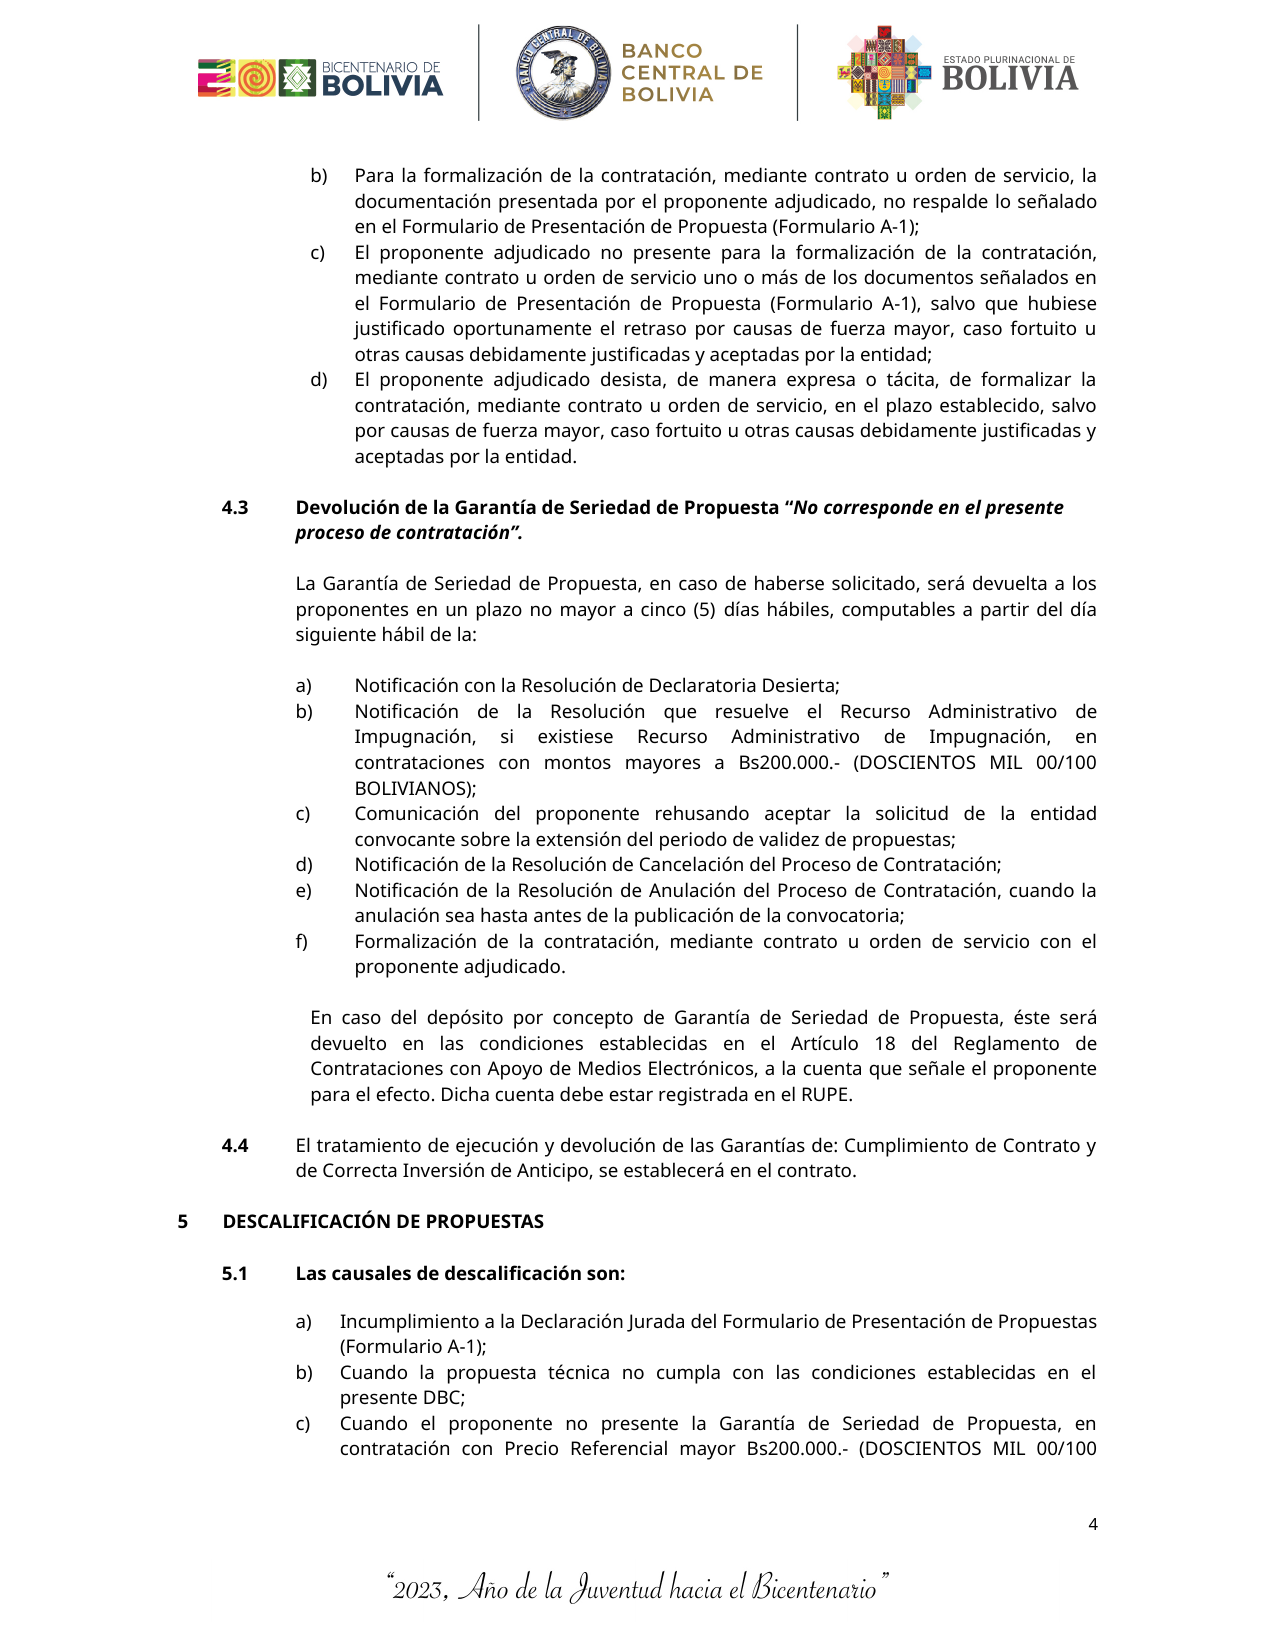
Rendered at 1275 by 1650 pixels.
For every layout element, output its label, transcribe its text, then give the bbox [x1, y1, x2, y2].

list El tratamiento de ejecución y devolución de las Garantías de: Cumplimiento de Contrato y de Correcta Inversión de Anticipo, se establecerá en el contrato. [222, 1132, 1098, 1183]
list El proponente adjudicado no presente para la formalización de la contratación, mediante contrato u orden de servicio uno o más de los documentos señalados en el Formulario de Presentación de Propuesta (Formulario A-1), salvo que hubiese justificado oportunamente el retraso por causas de fuerza mayor, caso fortuito u otras causas debidamente justificadas y aceptadas por la entidad; [310, 239, 1098, 367]
picture [0, 1559, 1272, 1622]
subtitle Notificación de la Resolución de Cancelación del Proceso de Contratación; [295, 851, 1098, 877]
text En caso del depósito por concepto de Garantía de Seriedad de Propuesta, éste será devuelto en las condiciones establecidas en el Artículo 18 del Reglamento de Contrataciones con Apoyo de Medios Electrónicos, a la cuenta que señale el proponente para el efecto. Dicha cuenta debe estar registrada en el RUPE. [310, 1004, 1098, 1107]
text La Garantía de Seriedad de Propuesta, en caso de haberse solicitado, será devuelta a los proponentes en un plazo no mayor a cinco (5) días hábiles, computables a partir del día siguiente hábil de la: [295, 571, 1098, 647]
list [295, 1410, 1098, 1461]
list Para la formalización de la contratación, mediante contrato u orden de servicio, la documentación presentada por el proponente adjudicado, no respalde lo señalado en el Formulario de Presentación de Propuesta (Formulario A-1); [310, 162, 1098, 239]
subtitle Notificación de la Resolución que resuelve el Recurso Administrativo de Impugnación, si existiese Recurso Administrativo de Impugnación, en contrataciones con montos mayores a Bs200.000.- (DOSCIENTOS MIL 00/100 BOLIVIANOS); [295, 698, 1098, 800]
list Cuando la propuesta técnica no cumpla con las condiciones establecidas en el presente DBC; [295, 1359, 1098, 1410]
subtitle Formalización de la contratación, mediante contrato u orden de servicio con el proponente adjudicado. [295, 928, 1098, 979]
subtitle Notificación con la Resolución de Declaratoria Desierta; [295, 673, 1098, 698]
list El proponente adjudicado desista, de manera expresa o tácita, de formalizar la contratación, mediante contrato u orden de servicio, en el plazo establecido, salvo por causas de fuerza mayor, caso fortuito u otras causas debidamente justificadas y aceptadas por la entidad. [310, 367, 1098, 469]
subtitle Notificación de la Resolución de Anulación del Proceso de Contratación, cuando la anulación sea hasta antes de la publicación de la convocatoria; [295, 877, 1098, 928]
list Incumplimiento a la Declaración Jurada del Formulario de Presentación de Propuestas (Formulario A-1); [295, 1308, 1098, 1359]
picture [0, 8, 1275, 124]
title DESCALIFICACIÓN DE PROPUESTAS [177, 1209, 1098, 1234]
subtitle Comunicación del proponente rehusando aceptar la solicitud de la entidad convocante sobre la extensión del periodo de validez de propuestas; [295, 800, 1098, 851]
list Devolución de la Garantía de Seriedad de Propuesta “No corresponde en el presente proceso de contratación”. [222, 494, 1098, 545]
list Las causales de descalificación son: [222, 1260, 1098, 1285]
